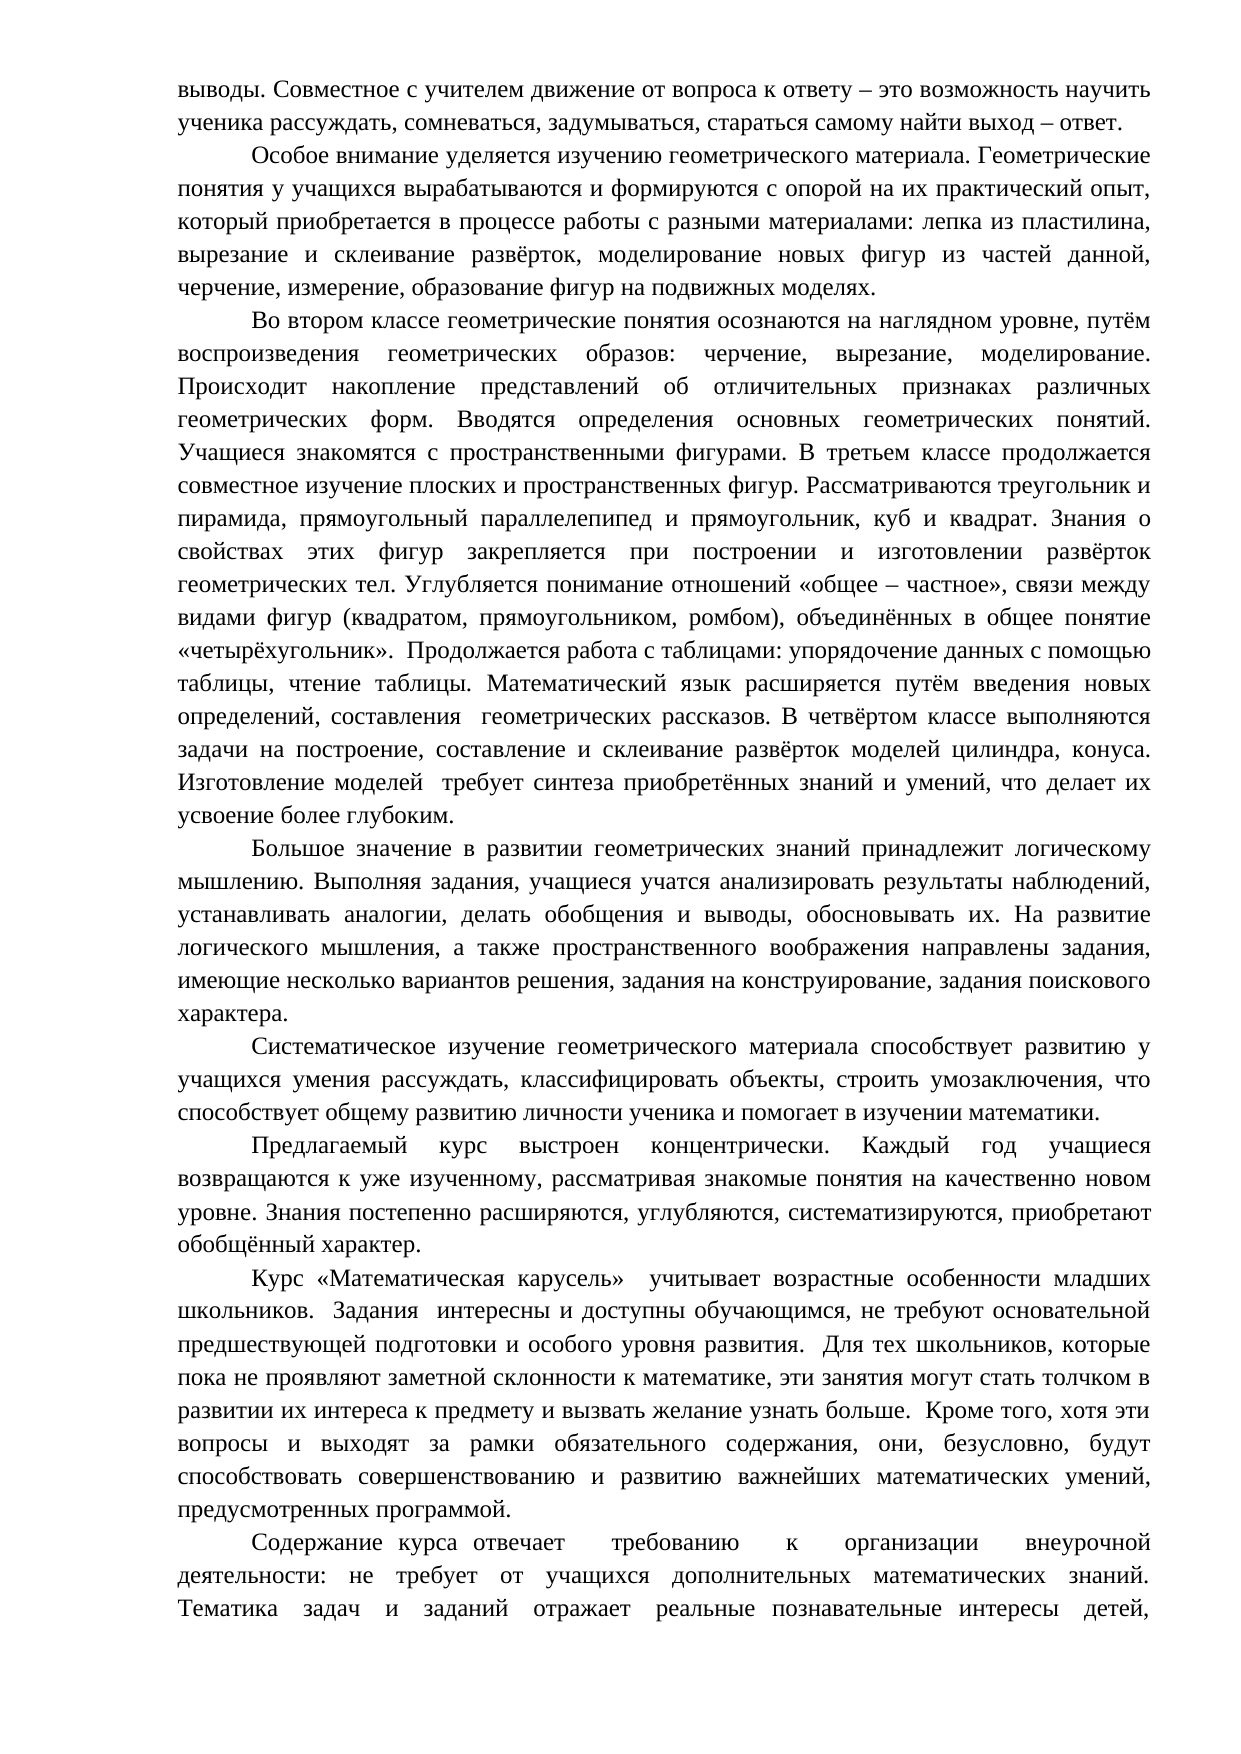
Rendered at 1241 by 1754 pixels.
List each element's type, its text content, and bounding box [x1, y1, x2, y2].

text Большое значение в развитии геометрических знаний принадлежит логическому мышлению. Выполняя задания, учащиеся учатся анализировать результаты наблюдений, устанавливать аналогии, делать обобщения и выводы, обосновывать их. На развитие логического мышления, а также пространственного воображения направлены задания, имеющие несколько вариантов решения, задания на конструирование, задания поискового характера. [177, 965, 1152, 1159]
text В процессе выполнения заданий дети учатся видеть сходства и различия, замечать изменения, выявлять причины и характер этих изменений, на этой основе формулировать выводы. Совместное с учителем движение от вопроса к ответу – это возможность научить ученика рассуждать, сомневаться, задумываться, стараться самому найти выход – ответ. [177, 140, 1152, 268]
text Систематическое изучение геометрического материала способствует развитию у учащихся умения рассуждать, классифицировать объекты, строить умозаключения, что способствует общему развитию личности ученика и помогает в изучении математики. [177, 1163, 1152, 1258]
text Особое внимание уделяется изучению геометрического материала. Геометрические понятия у учащихся вырабатываются и формируются с опорой на их практический опыт, который приобретается в процессе работы с разными материалами: лепка из пластилина, вырезание и склеивание развёрток, моделирование новых фигур из частей данной, черчение, измерение, образование фигур на подвижных моделях. [177, 272, 1152, 433]
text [177, 1395, 1152, 1588]
text Во втором классе геометрические понятия осознаются на наглядном уровне, путём воспроизведения геометрических образов: черчение, вырезание, моделирование. Происходит накопление представлений об отличительных признаках различных геометрических форм. Вводятся определения основных геометрических понятий. Учащиеся знакомятся с пространственными фигурами. В третьем классе продолжается совместное изучение плоских и пространственных фигур. Рассматриваются треугольник и пирамида, прямоугольный параллелепипед и прямоугольник, куб и квадрат. Знания о свойствах этих фигур закрепляется при построении и изготовлении развёрток геометрических тел. Углубляется понимание отношений «общее – частное», связи между видами фигур (квадратом, прямоугольником, ромбом), объединённых в общее понятие «четырёхугольник». Продолжается работа с таблицами: упорядочение данных с помощью таблицы, чтение таблицы. Математический язык расширяется путём введения новых определений, составления геометрических рассказов. В четвёртом классе выполняются задачи на построение, составление и склеивание развёрток моделей цилиндра, конуса. Изготовление моделей требует синтеза приобретённых знаний и умений, что делает их усвоение более глубоким. [177, 437, 1152, 961]
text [177, 74, 1152, 136]
text Предлагаемый курс выстроен концентрически. Каждый год учащиеся возвращаются к уже изученному, рассматривая знакомые понятия на качественно новом уровне. Знания постепенно расширяются, углубляются, систематизируются, приобретают обобщённый характер. [177, 1263, 1152, 1390]
